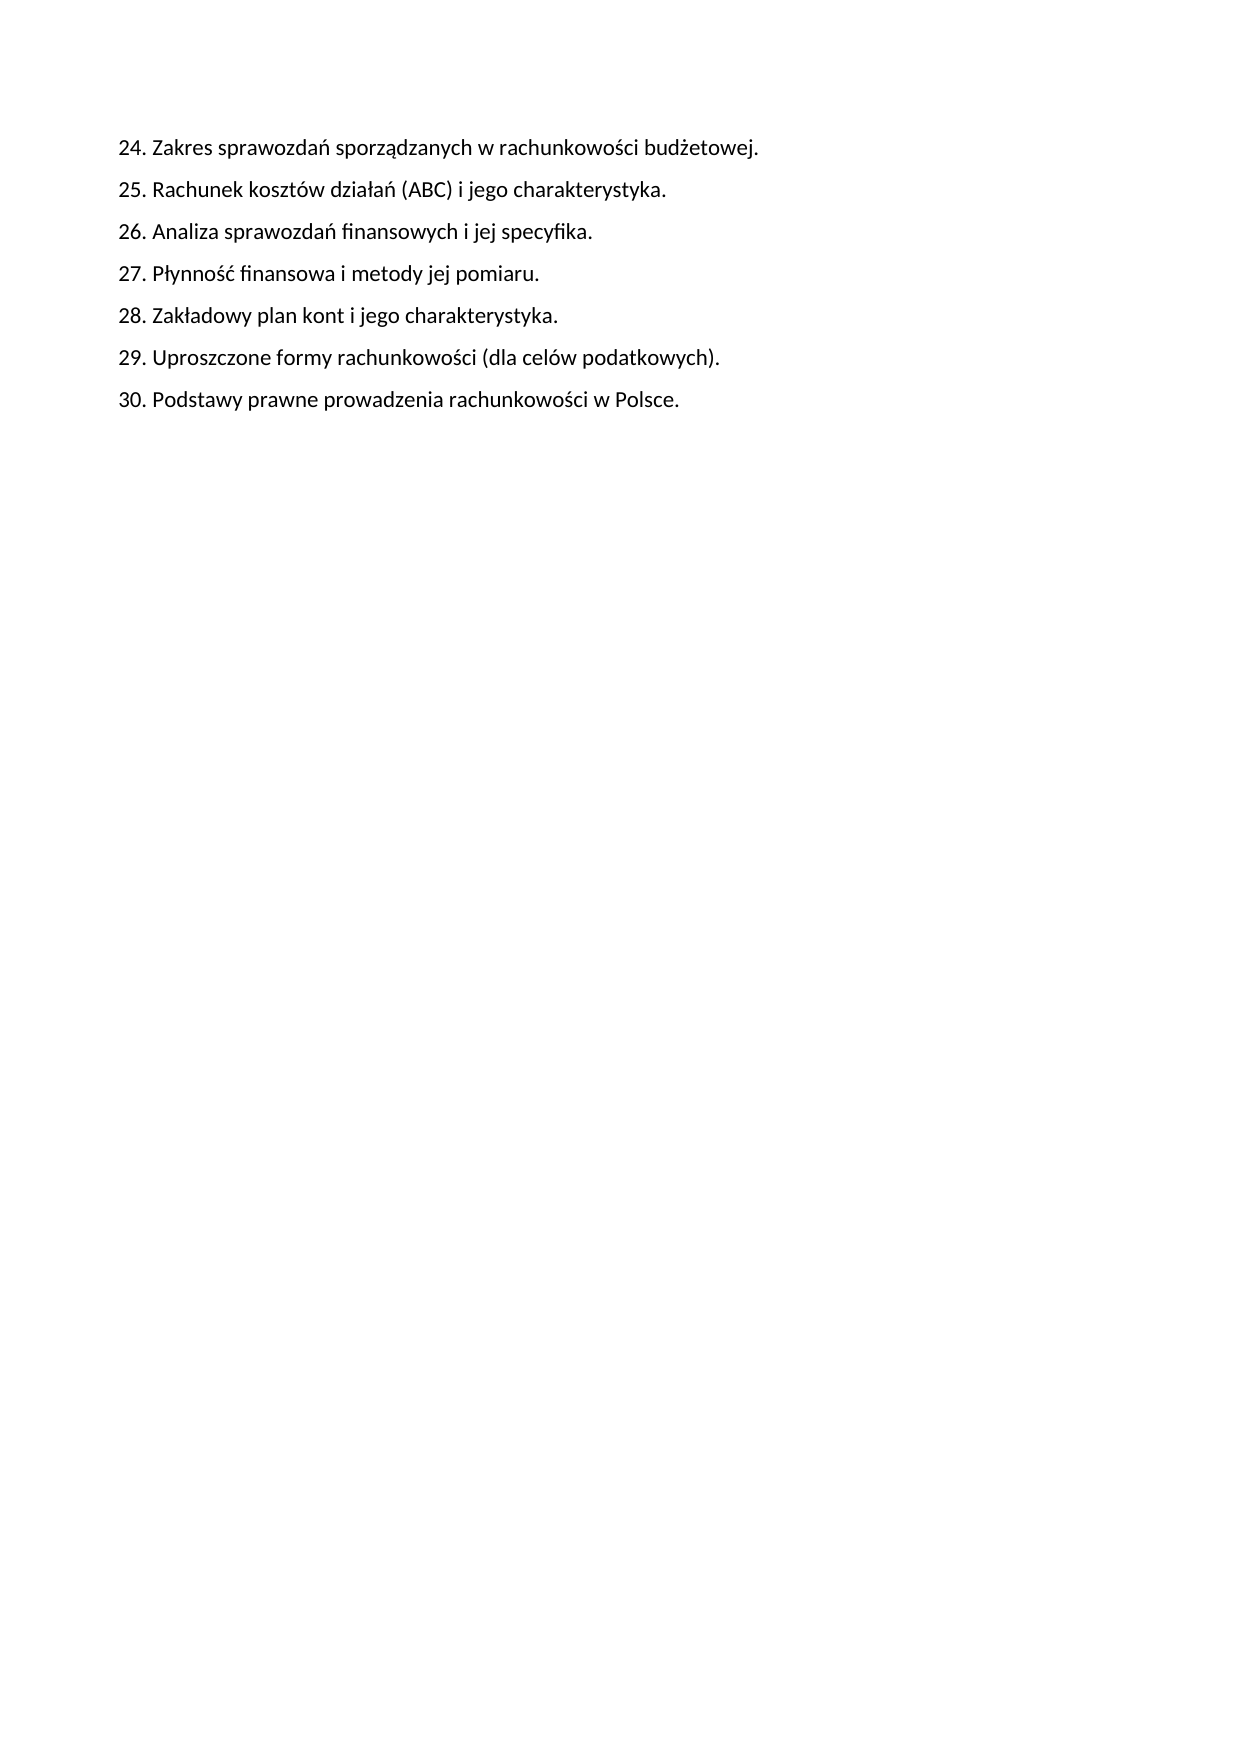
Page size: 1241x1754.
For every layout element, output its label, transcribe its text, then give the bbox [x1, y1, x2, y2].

text 28. Zakładowy plan kont i jego charakterystyka. [118, 301, 1137, 329]
text 26. Analiza sprawozdań finansowych i jej specyfika. [118, 217, 1137, 245]
text 24. Zakres sprawozdań sporządzanych w rachunkowości budżetowej. [118, 133, 1137, 161]
text 29. Uproszczone formy rachunkowości (dla celów podatkowych). [118, 343, 1137, 371]
text 27. Płynność finansowa i metody jej pomiaru. [118, 259, 1137, 287]
text 25. Rachunek kosztów działań (ABC) i jego charakterystyka. [118, 175, 1137, 203]
text 30. Podstawy prawne prowadzenia rachunkowości w Polsce. [118, 385, 1137, 413]
